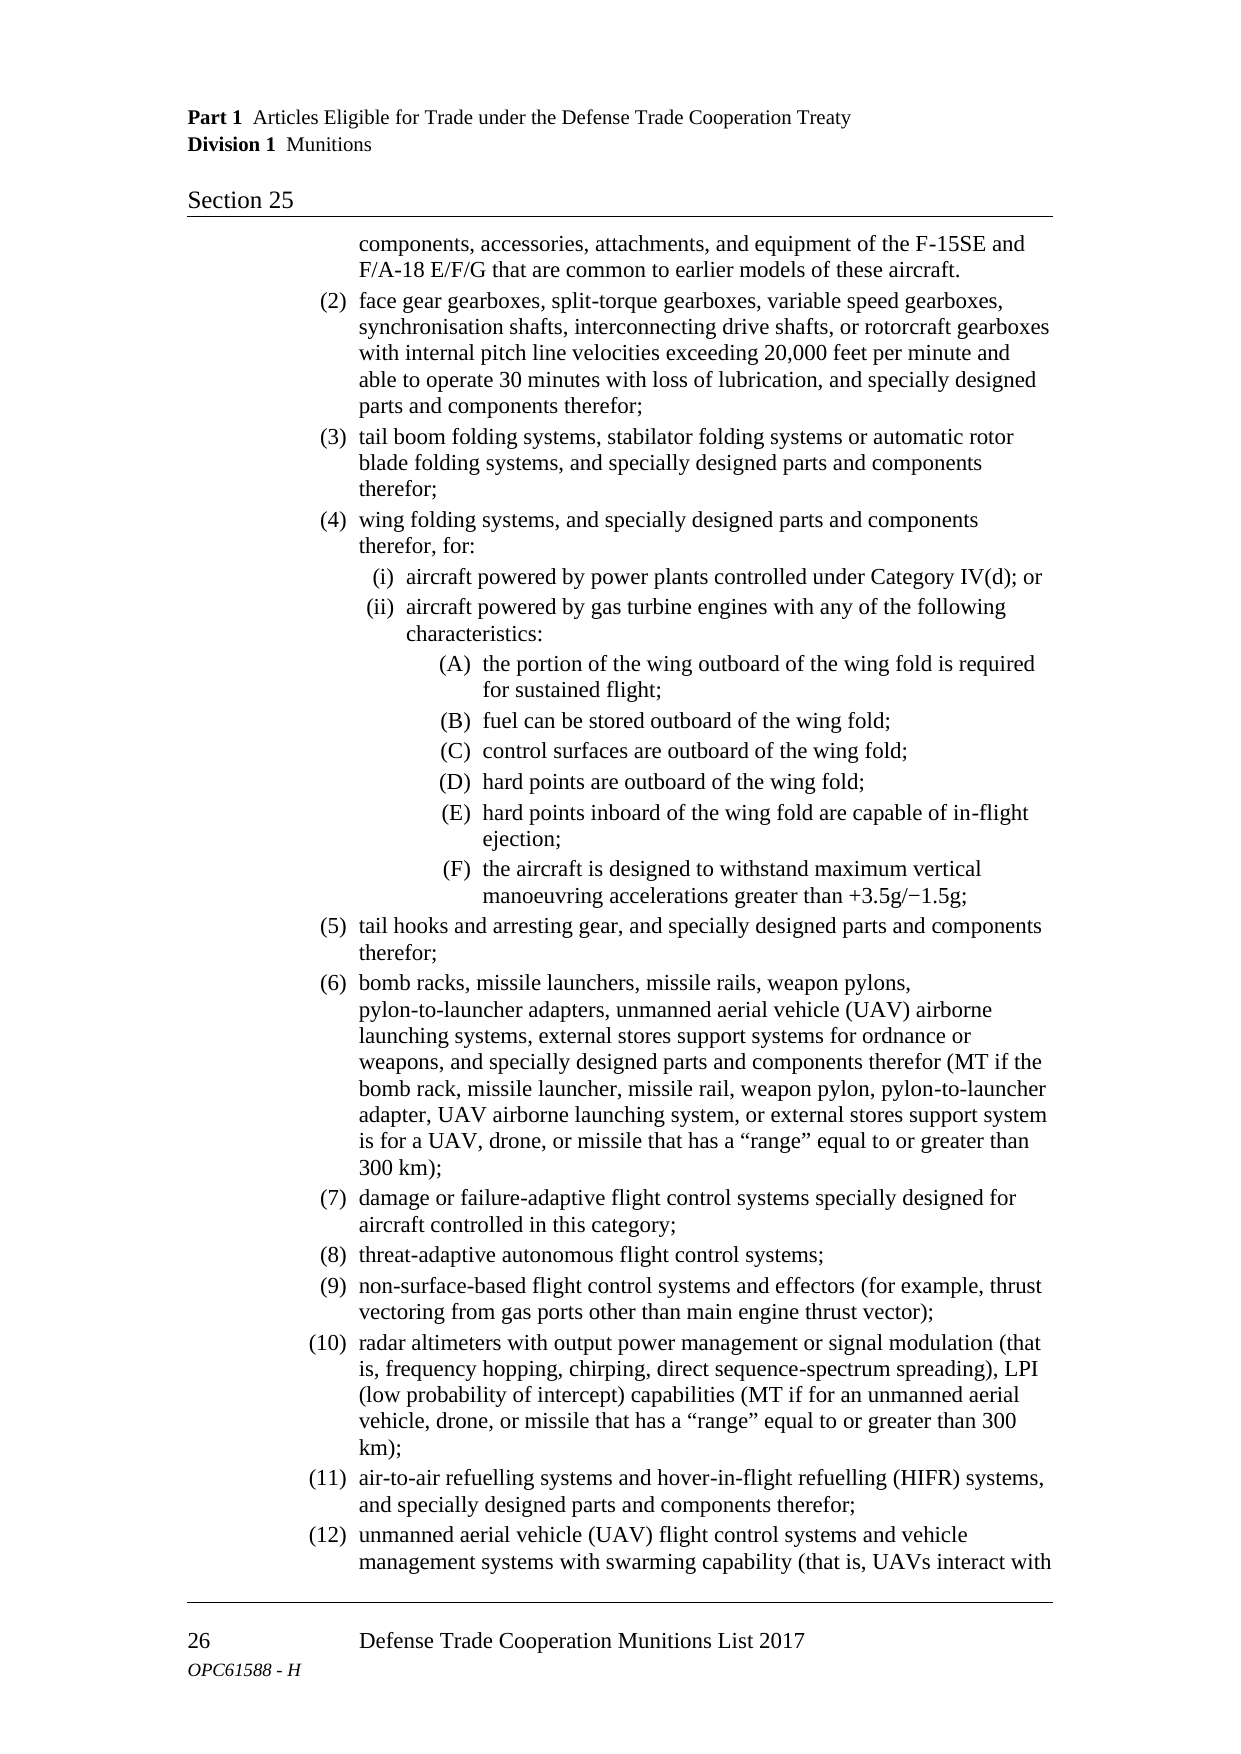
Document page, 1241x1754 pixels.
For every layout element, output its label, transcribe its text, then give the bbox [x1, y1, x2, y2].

text (2) face gear gearboxes, split-torque gearboxes, variable speed gearboxes, synchronisation shafts, interconnecting drive shafts, or rotorcraft gearboxes with internal pitch line velocities exceeding 20,000 feet per minute and able to operate 30 minutes with loss of lubrication, and specially designed parts and components therefor; [187, 287, 1053, 418]
text (4) wing folding systems, and specially designed parts and components therefor, for: [187, 506, 1053, 559]
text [187, 230, 1053, 283]
text (A) the portion of the wing outboard of the wing fold is required for sustained flight; [187, 650, 1053, 703]
text (E) hard points inboard of the wing fold are capable of in-flight ejection; [187, 799, 1053, 851]
text (F) the aircraft is designed to withstand maximum vertical manoeuvring accelerations greater than +3.5g/−1.5g; [187, 856, 1053, 908]
text (3) tail boom folding systems, stabilator folding systems or automatic rotor blade folding systems, and specially designed parts and components therefor; [187, 423, 1053, 502]
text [187, 1521, 1053, 1574]
text (11) air-to-air refuelling systems and hover-in-flight refuelling (HIFR) systems, and specially designed parts and components therefor; [187, 1464, 1053, 1517]
text (C) control surfaces are outboard of the wing fold; [187, 738, 1053, 764]
text (6) bomb racks, missile launchers, missile rails, weapon pylons, pylon-to-launcher adapters, unmanned aerial vehicle (UAV) airborne launching systems, external stores support systems for ordnance or weapons, and specially designed parts and components therefor (MT if the bomb rack, missile launcher, missile rail, weapon pylon, pylon-to-launcher adapter, UAV airborne launching system, or external stores support system is for a UAV, drone, or missile that has a “range” equal to or greater than 300 km); [187, 969, 1053, 1180]
text (9) non-surface-based flight control systems and effectors (for example, thrust vectoring from gas ports other than main engine thrust vector); [187, 1272, 1053, 1324]
text (ii) aircraft powered by gas turbine engines with any of the following characteristics: [187, 593, 1053, 646]
text (D) hard points are outboard of the wing fold; [187, 768, 1053, 794]
text (i) aircraft powered by power plants controlled under Category IV(d); or [187, 563, 1053, 589]
text (8) threat-adaptive autonomous flight control systems; [187, 1241, 1053, 1267]
text (5) tail hooks and arresting gear, and specially designed parts and components therefor; [187, 912, 1053, 965]
text (10) radar altimeters with output power management or signal modulation (that is, frequency hopping, chirping, direct sequence-spectrum spreading), LPI (low probability of intercept) capabilities (MT if for an unmanned aerial vehicle, drone, or missile that has a “range” equal to or greater than 300 km); [187, 1328, 1053, 1460]
text (B) fuel can be stored outboard of the wing fold; [187, 707, 1053, 733]
text (7) damage or failure-adaptive flight control systems specially designed for aircraft controlled in this category; [187, 1184, 1053, 1237]
